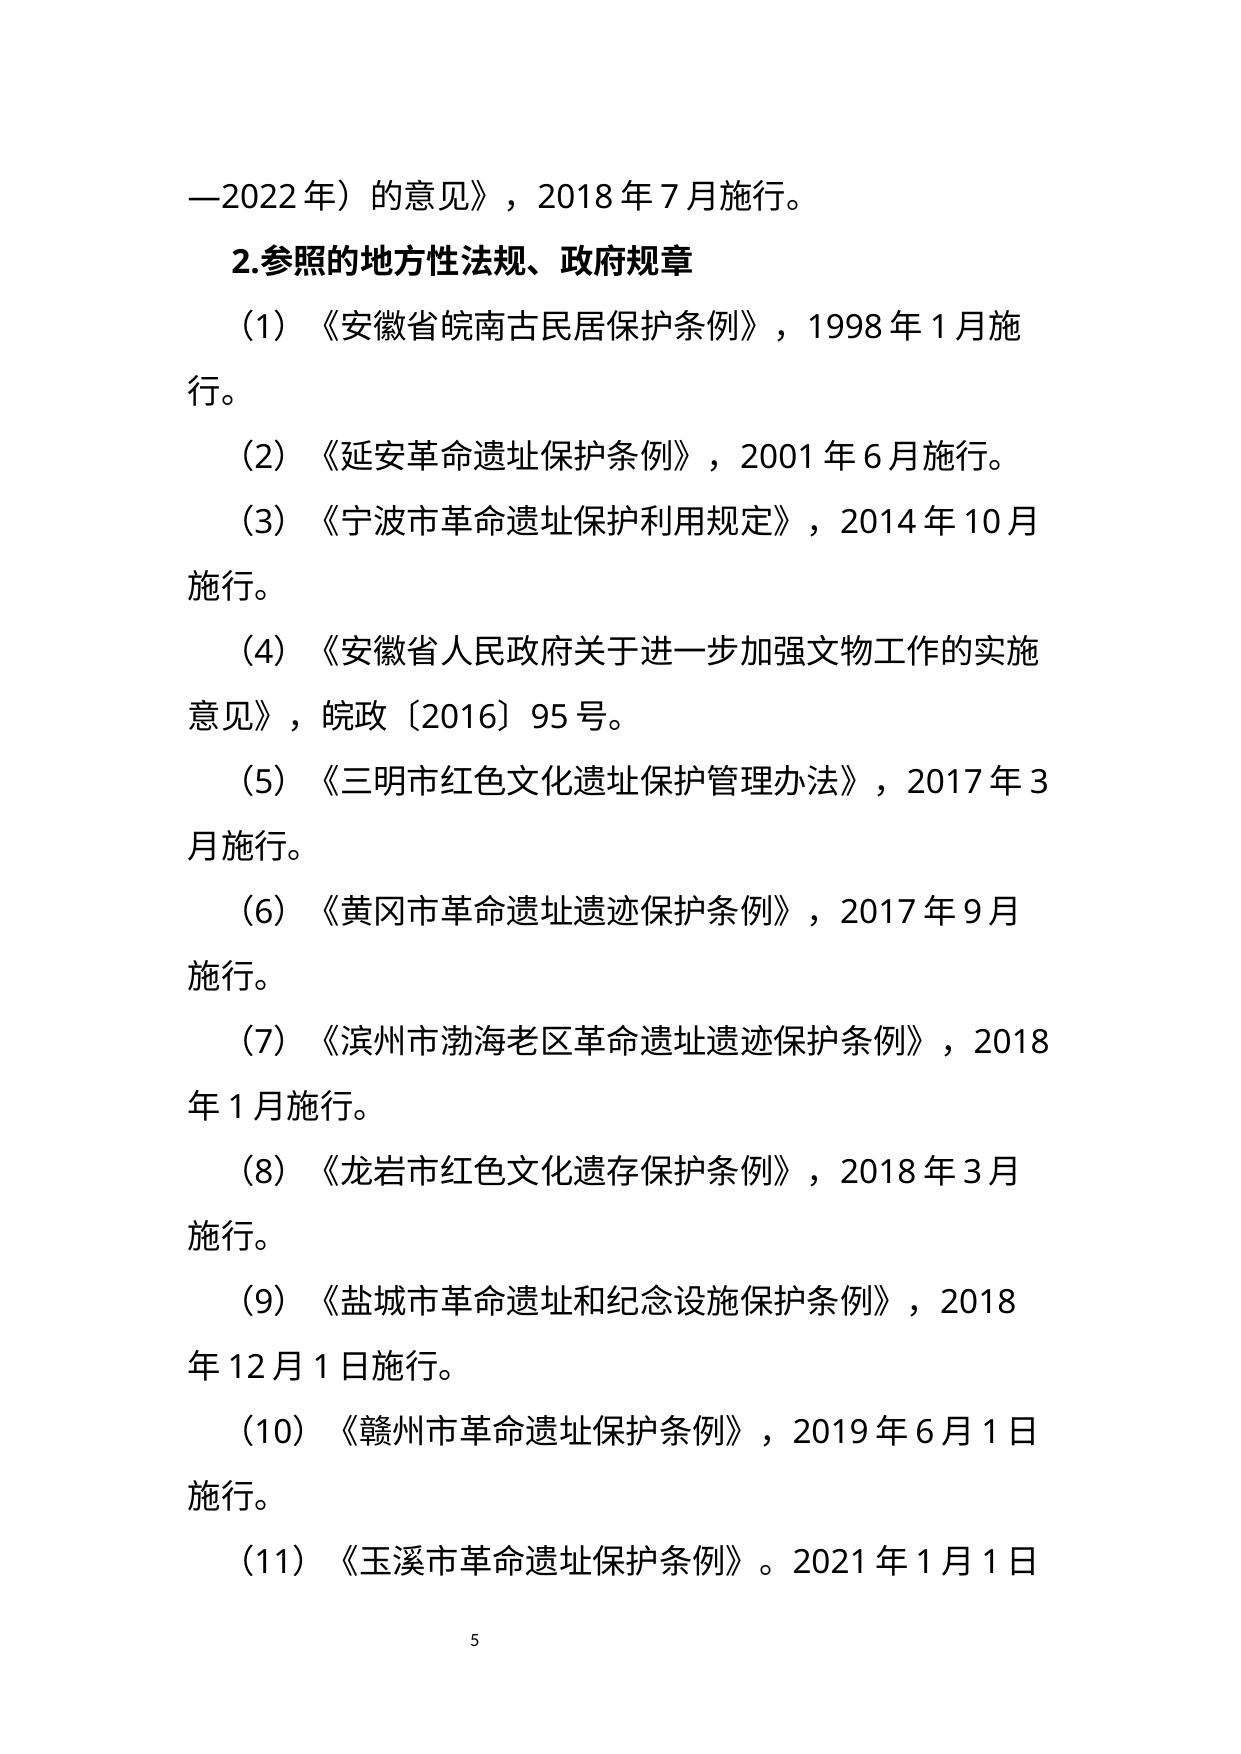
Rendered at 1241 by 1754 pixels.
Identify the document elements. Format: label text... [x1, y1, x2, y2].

text （2）《延安革命遗址保护条例》，2001年6月施行。 [187, 422, 1053, 487]
text （7）《滨州市渤海老区革命遗址遗迹保护条例》，2018年1月施行。 [187, 1007, 1053, 1137]
text （1）《安徽省皖南古民居保护条例》，1998年1月施行。 [187, 292, 1053, 422]
text （3）《宁波市革命遗址保护利用规定》，2014年10月施行。 [187, 487, 1053, 617]
text （5）《三明市红色文化遗址保护管理办法》，2017年3月施行。 [187, 747, 1053, 877]
text 2.参照的地方性法规、政府规章 [231, 227, 1053, 292]
list （10）《赣州市革命遗址保护条例》，2019年6月1日施行。 [187, 1397, 1053, 1527]
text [187, 162, 1053, 227]
list （8）《龙岩市红色文化遗存保护条例》，2018年3月施行。 [187, 1137, 1053, 1267]
text （6）《黄冈市革命遗址遗迹保护条例》，2017年9月施行。 [187, 877, 1053, 1007]
text （4）《安徽省人民政府关于进一步加强文物工作的实施意见》，皖政〔2016〕95号。 [187, 617, 1053, 747]
list （9）《盐城市革命遗址和纪念设施保护条例》，2018年12月1日施行。 [187, 1267, 1053, 1397]
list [187, 1527, 1053, 1592]
